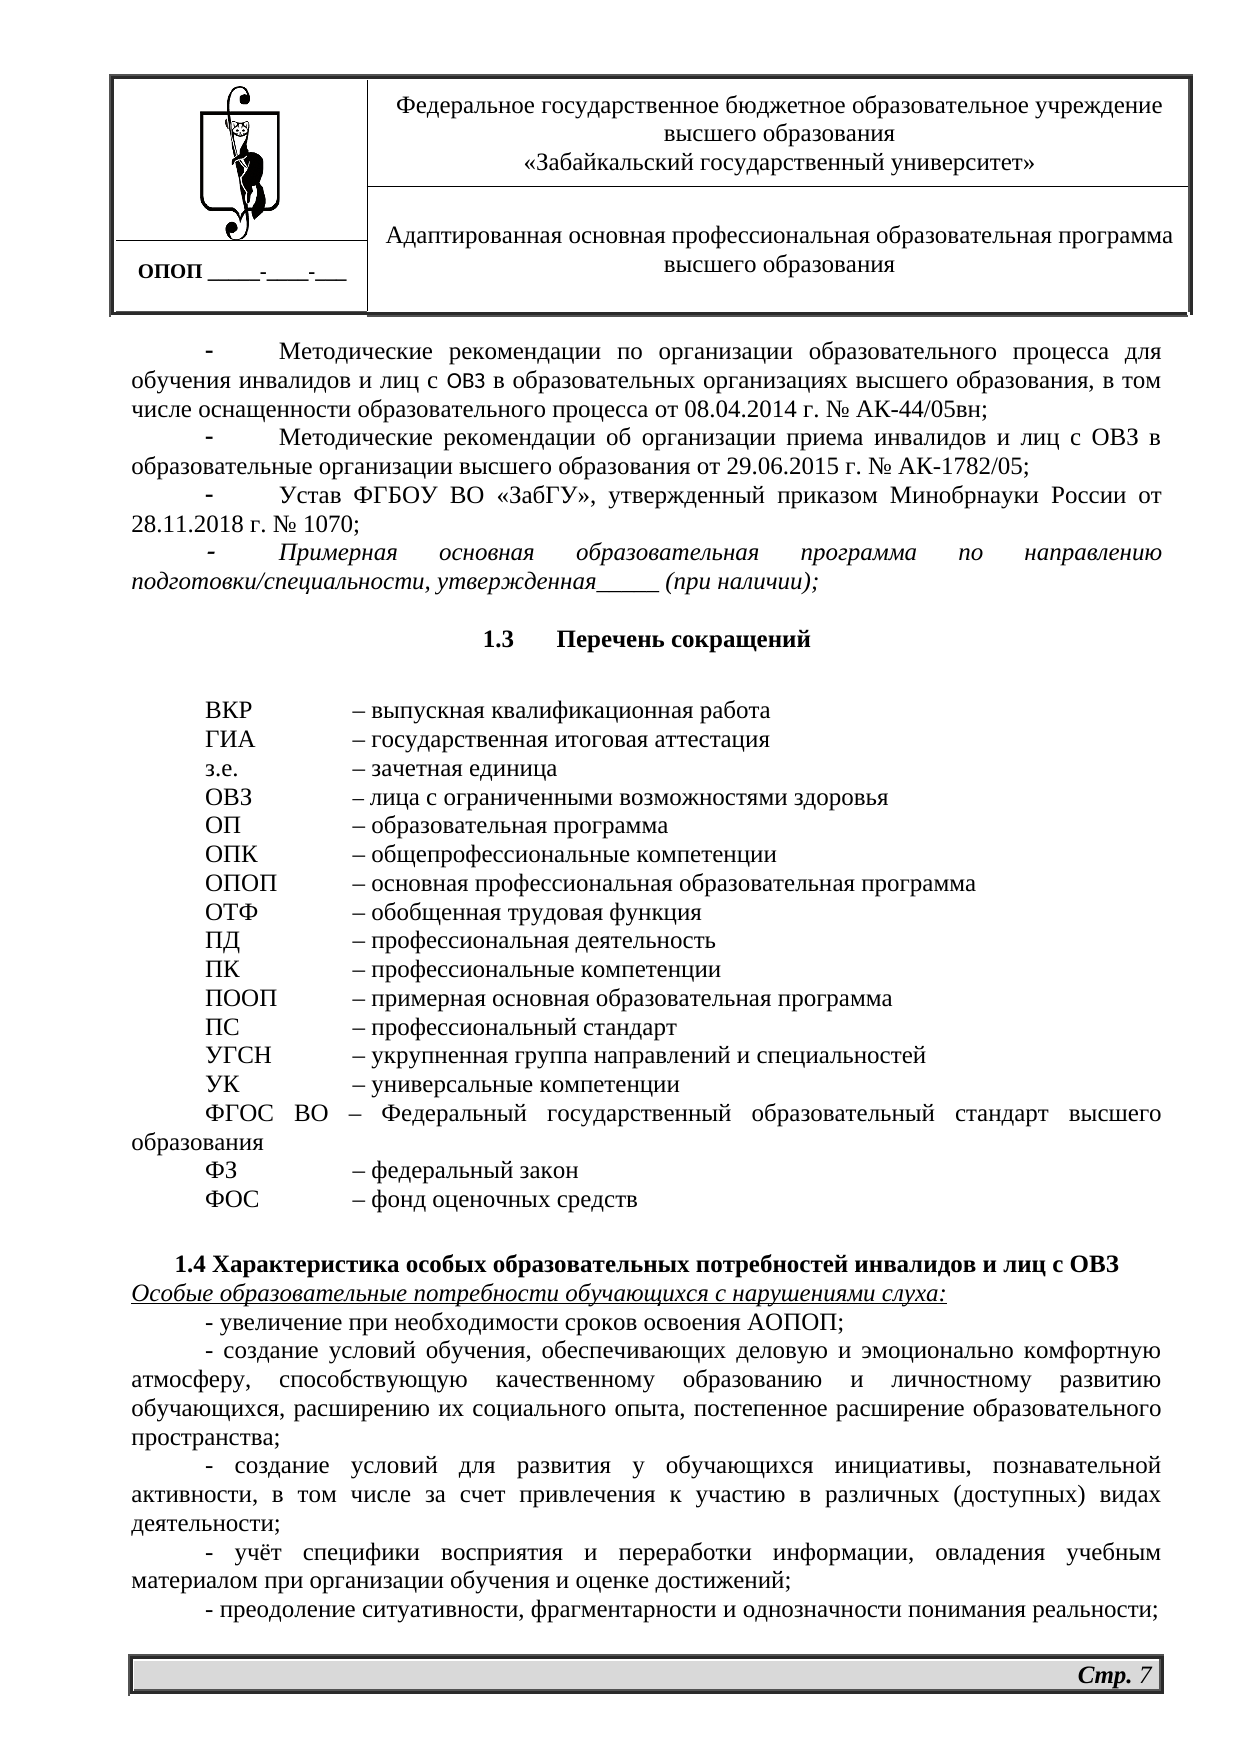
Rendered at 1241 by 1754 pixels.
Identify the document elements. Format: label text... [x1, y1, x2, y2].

list ФОС – фонд оценочных средств [205, 1184, 1162, 1213]
list Методические рекомендации об организации приема инвалидов и лиц с ОВЗ в образовательные организации высшего образования от 29.06.2015 г. № АК-1782/05; [131, 422, 1162, 480]
list УГСН – укрупненная группа направлений и специальностей [131, 1041, 1162, 1069]
list ПООП – примерная основная образовательная программа [205, 983, 1162, 1012]
list УК – универсальные компетенции [131, 1069, 1162, 1098]
text ВКР – выпускная квалификационная работа [205, 696, 1162, 724]
text - создание условий для развития у обучающихся инициативы, познавательной активности, в том числе за счет привлечения к участию в различных (доступных) видах деятельности; [131, 1450, 1162, 1537]
text Особые образовательные потребности обучающихся с нарушениями слуха: [131, 1278, 1162, 1307]
text ПД – профессиональная деятельность [205, 926, 1162, 954]
list Устав ФГБОУ ВО «ЗабГУ», утвержденный приказом Минобрнауки России от 28.11.2018 г. № 1070; [131, 480, 1162, 537]
list ОПК – общепрофессиональные компетенции [205, 839, 1162, 868]
text - увеличение при необходимости сроков освоения АОПОП; [131, 1307, 1162, 1335]
list ФГОС ВО – Федеральный государственный образовательный стандарт высшего образования [131, 1098, 1162, 1156]
list ОТФ – обобщенная трудовая функция [205, 897, 1162, 926]
text 1.3 Перечень сокращений [131, 624, 1162, 652]
list ОВЗ – лица с ограниченными возможностями здоровья [205, 782, 1162, 811]
list Методические рекомендации по организации образовательного процесса для обучения инвалидов и лиц с ОВЗ в образовательных организациях высшего образования, в том числе оснащенности образовательного процесса от 08.04.2014 г. № АК-44/05вн; [131, 336, 1162, 422]
list з.е. – зачетная единица [205, 753, 1162, 782]
list ОП – образовательная программа [205, 811, 1162, 839]
picture [200, 86, 280, 240]
list ОПОП – основная профессиональная образовательная программа [205, 868, 1162, 897]
text - преодоление ситуативности, фрагментарности и однозначности понимания реальности; [131, 1594, 1162, 1623]
text - учёт специфики восприятия и переработки информации, овладения учебным материалом при организации обучения и оценке достижений; [131, 1537, 1162, 1594]
text - создание условий обучения, обеспечивающих деловую и эмоционально комфортную атмосферу, способствующую качественному образованию и личностному развитию обучающихся, расширению их социального опыта, постепенное расширение образовательного пространства; [131, 1335, 1162, 1450]
list ГИА – государственная итоговая аттестация [205, 724, 1162, 753]
list ФЗ – федеральный закон [131, 1156, 1162, 1184]
text 1.4 Характеристика особых образовательных потребностей инвалидов и лиц с ОВЗ [131, 1249, 1162, 1278]
list ПС – профессиональный стандарт [205, 1012, 1162, 1041]
list Примерная основная образовательная программа по направлению подготовки/специальности, утвержденная_____ (при наличии); [131, 537, 1162, 595]
list ПК – профессиональные компетенции [205, 954, 1162, 983]
